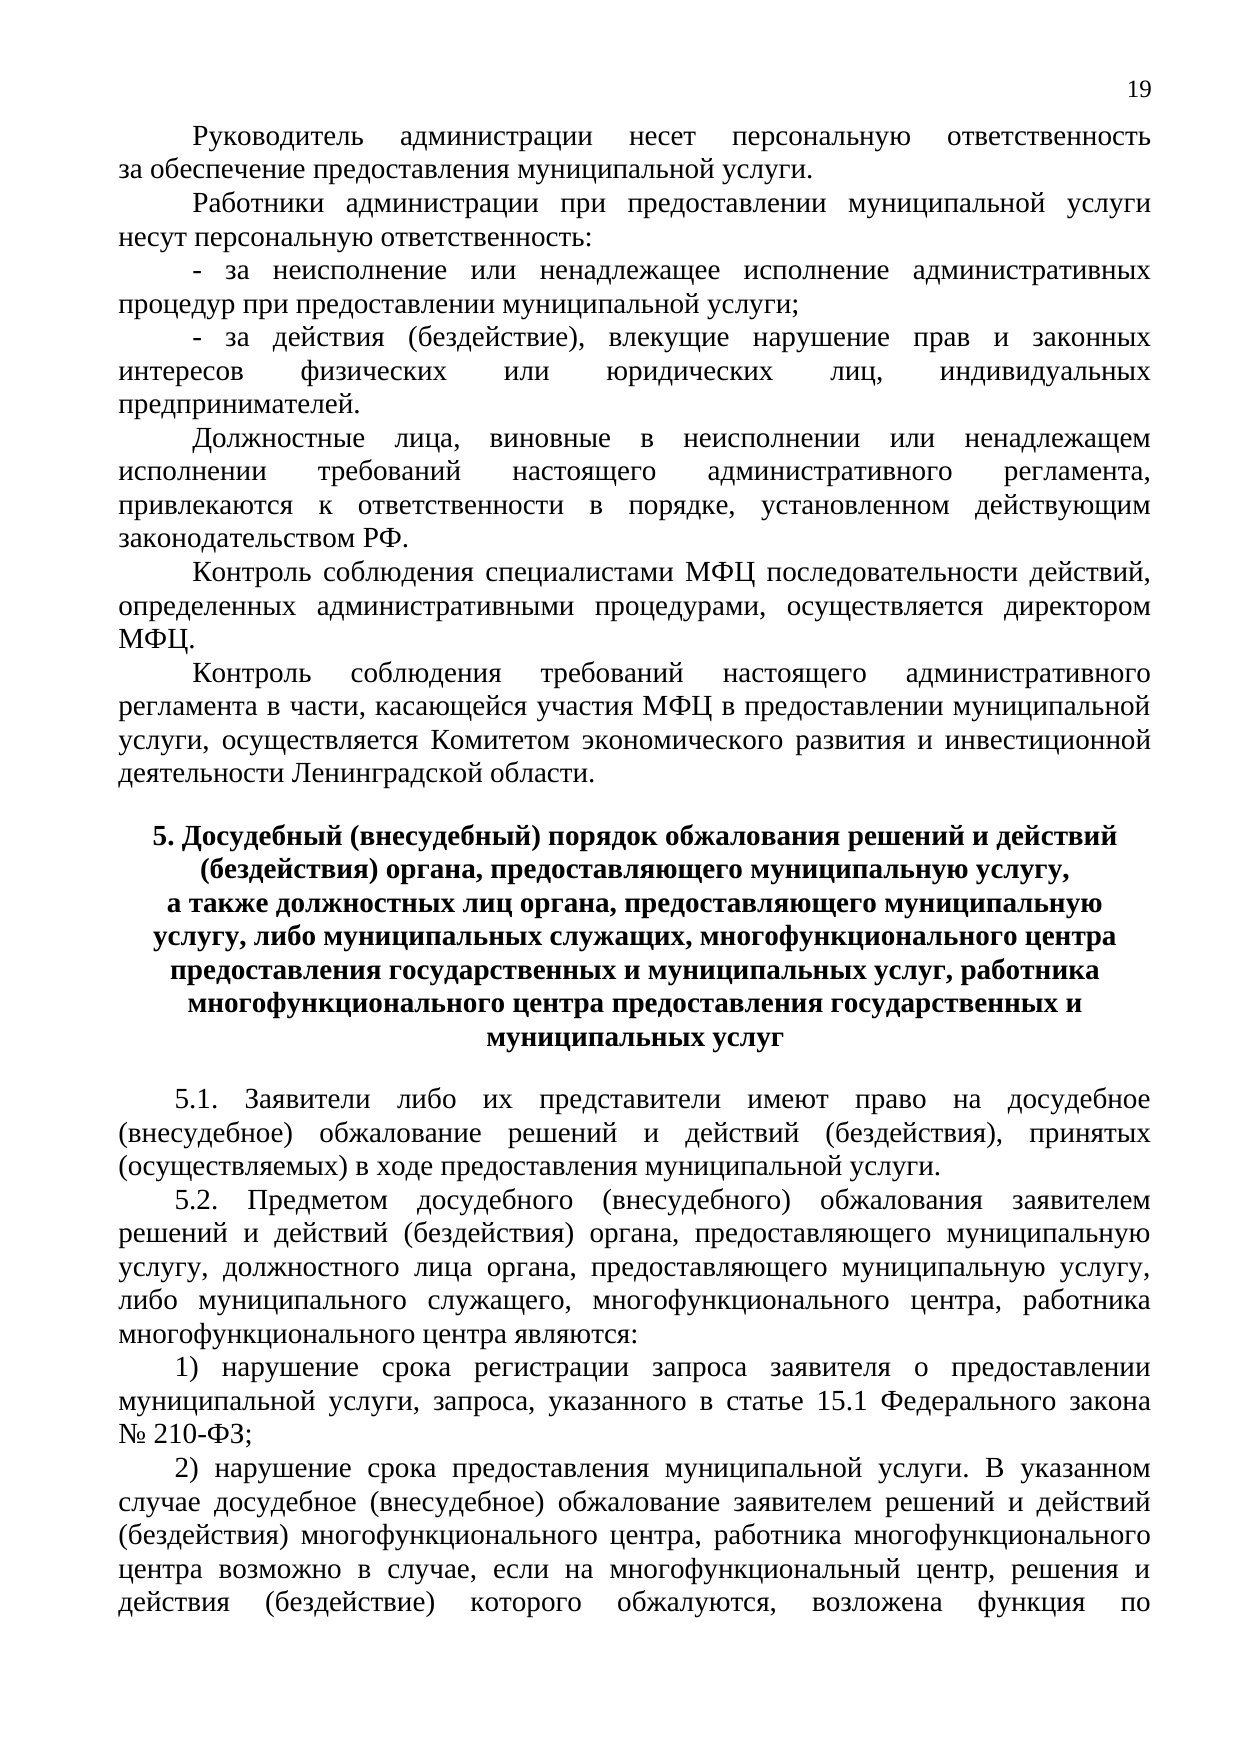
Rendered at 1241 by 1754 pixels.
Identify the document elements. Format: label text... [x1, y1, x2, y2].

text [118, 1450, 1152, 1618]
title - за действия (бездействие), влекущие нарушение прав и законных интересов физических или юридических лиц, индивидуальных предпринимателей. [118, 319, 1152, 420]
text а также должностных лиц органа, предоставляющего муниципальную услугу, либо муниципальных служащих, многофункционального центра предоставления государственных и муниципальных услуг, работника многофункционального центра предоставления государственных и муниципальных услуг [118, 885, 1152, 1052]
text 5.2. Предметом досудебного (внесудебного) обжалования заявителем решений и действий (бездействия) органа, предоставляющего муниципальную услугу, должностного лица органа, предоставляющего муниципальную услугу, либо муниципального служащего, многофункционального центра, работника многофункционального центра являются: [118, 1182, 1152, 1349]
title Должностные лица, виновные в неисполнении или ненадлежащем исполнении требований настоящего административного регламента, привлекаются к ответственности в порядке, установленном действующим законодательством РФ. [118, 420, 1152, 554]
text 1) нарушение срока регистрации запроса заявителя о предоставлении муниципальной услуги, запроса, указанного в статье 15.1 Федерального закона № 210-ФЗ; [118, 1349, 1152, 1450]
text 5. Досудебный (внесудебный) порядок обжалования решений и действий (бездействия) органа, предоставляющего муниципальную услугу, [118, 818, 1152, 885]
title Работники администрации при предоставлении муниципальной услуги несут персональную ответственность: [118, 185, 1152, 252]
text 5.1. Заявители либо их представители имеют право на досудебное (внесудебное) обжалование решений и действий (бездействия), принятых (осуществляемых) в ходе предоставления муниципальной услуги. [118, 1081, 1152, 1182]
title Контроль соблюдения специалистами МФЦ последовательности действий, определенных административными процедурами, осуществляется директором МФЦ. [118, 554, 1152, 655]
title Руководитель администрации несет персональную ответственность за обеспечение предоставления муниципальной услуги. [118, 118, 1152, 185]
title Контроль соблюдения требований настоящего административного регламента в части, касающейся участия МФЦ в предоставлении муниципальной услуги, осуществляется Комитетом экономического развития и инвестиционной деятельности Ленинградской области. [118, 655, 1152, 789]
title - за неисполнение или ненадлежащее исполнение административных процедур при предоставлении муниципальной услуги; [118, 252, 1152, 319]
